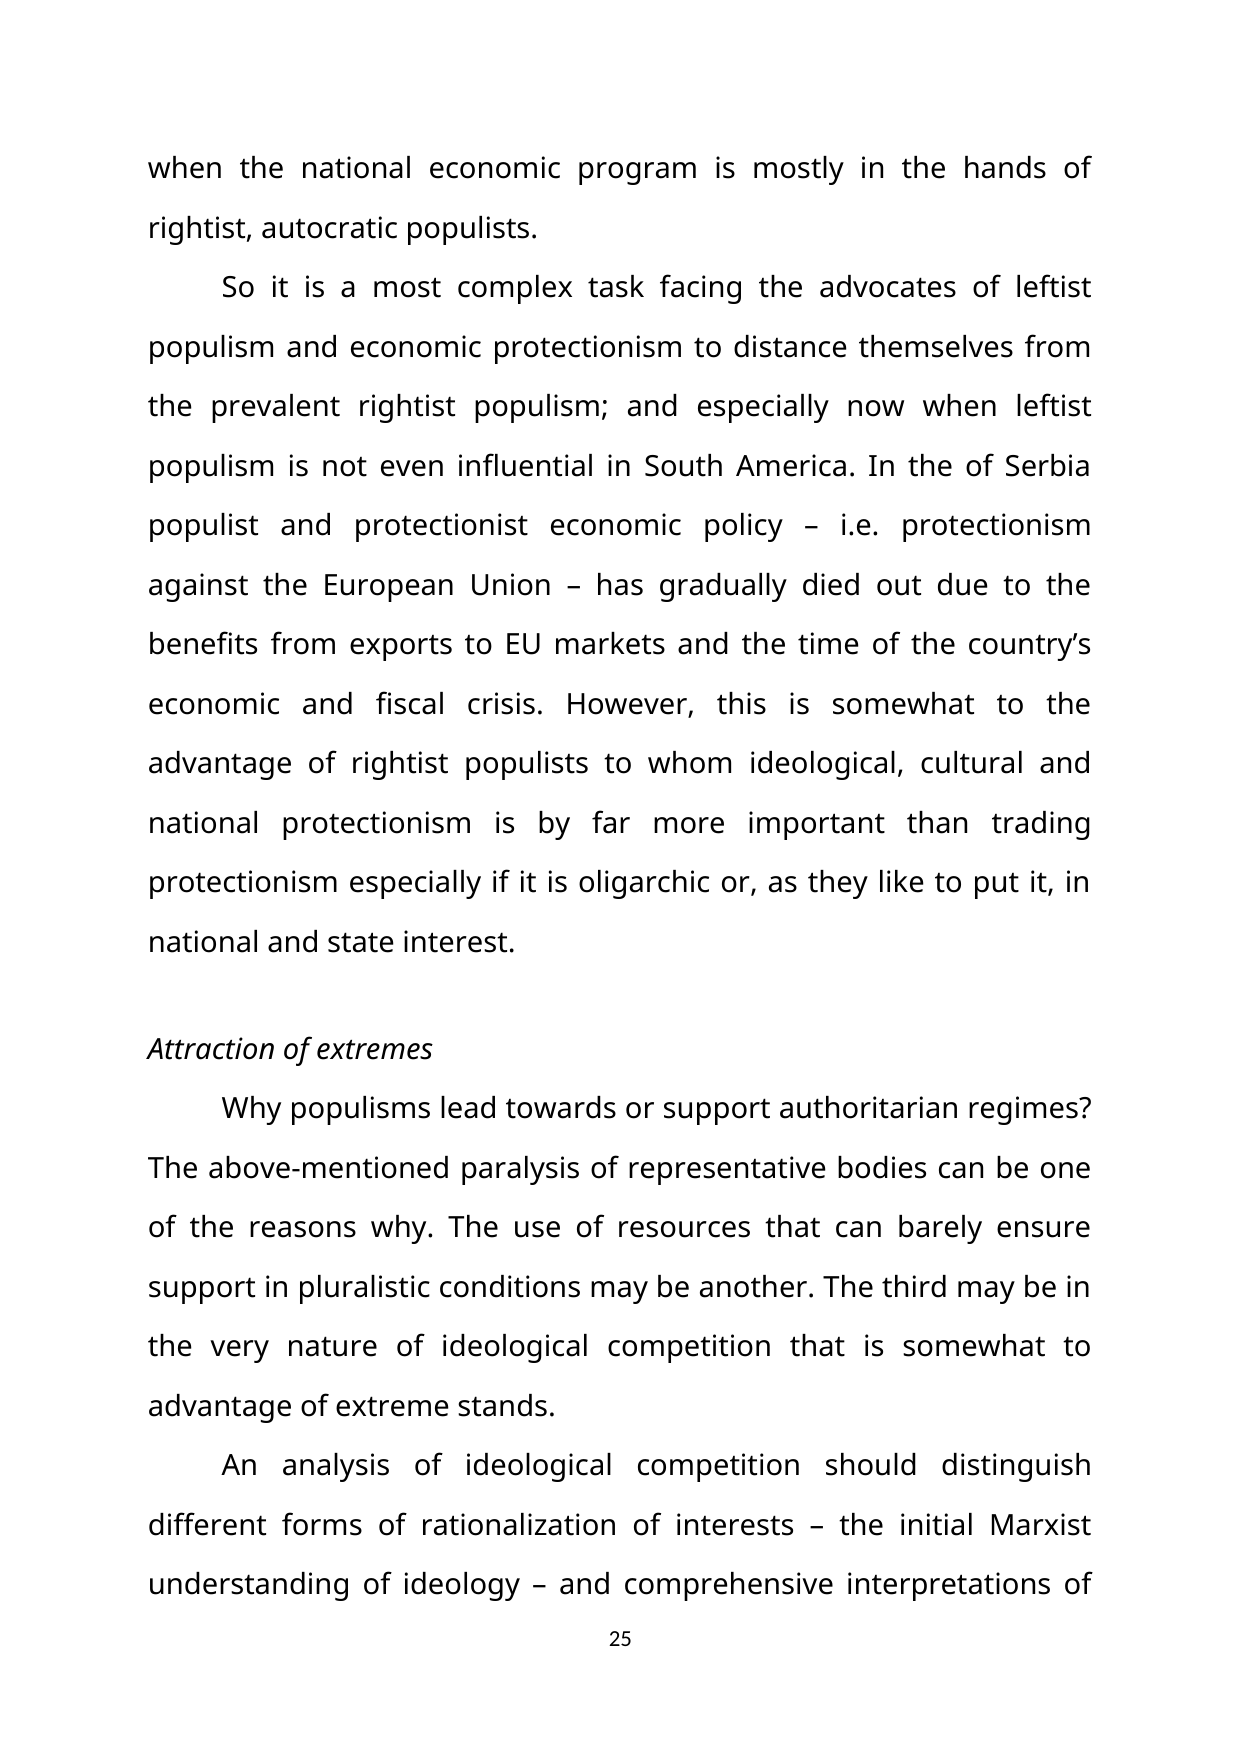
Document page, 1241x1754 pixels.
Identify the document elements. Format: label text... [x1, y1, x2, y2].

text So it is a most complex task facing the advocates of leftist populism and economic protectionism to distance themselves from the prevalent rightist populism; and especially now when leftist populism is not even influential in South America. In the of Serbia populist and protectionist economic policy – i.e. protectionism against the European Union – has gradually died out due to the benefits from exports to EU markets and the time of the country’s economic and fiscal crisis. However, this is somewhat to the advantage of rightist populists to whom ideological, cultural and national protectionism is by far more important than trading protectionism especially if it is oligarchic or, as they like to put it, in national and state interest. [148, 267, 1093, 961]
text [148, 148, 1093, 247]
text Why populisms lead towards or support authoritarian regimes? The above-mentioned paralysis of representative bodies can be one of the reasons why. The use of resources that can barely ensure support in pluralistic conditions may be another. The third may be in the very nature of ideological competition that is somewhat to advantage of extreme stands. [148, 1088, 1093, 1425]
text Attraction of extremes [148, 1028, 1093, 1068]
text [148, 1444, 1093, 1603]
